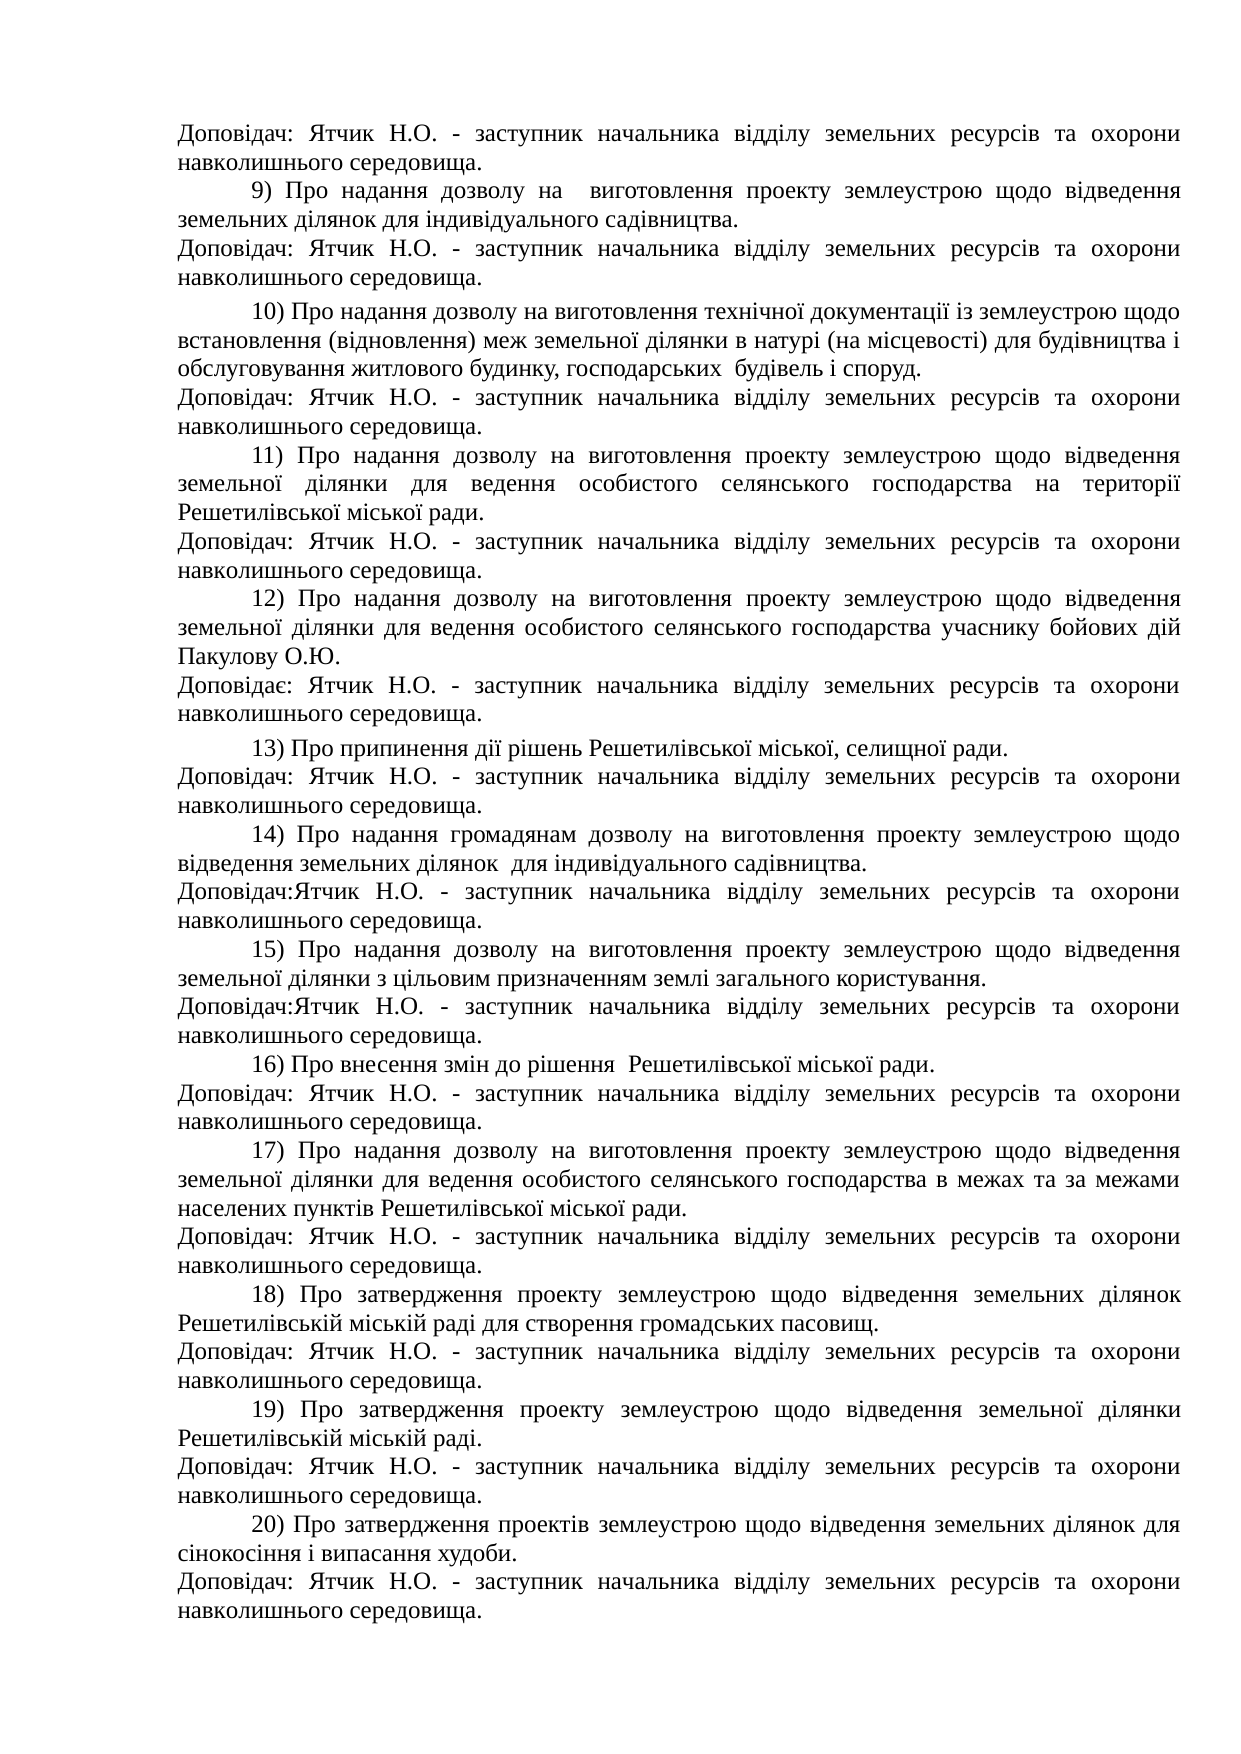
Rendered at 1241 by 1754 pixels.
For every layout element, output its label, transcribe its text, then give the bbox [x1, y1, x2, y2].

text 11) Про надання дозволу на виготовлення проекту землеустрою щодо відведення земельної ділянки для ведення особистого селянського господарства на території Решетилівської міської ради. [177, 440, 1181, 526]
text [177, 1566, 1181, 1624]
text 14) Про надання громадянам дозволу на виготовлення проекту землеустрою щодо відведення земельних ділянок для індивідуального садівництва. [177, 819, 1181, 876]
text Доповідач: Ятчик Н.О. - заступник начальника відділу земельних ресурсів та охорони навколишнього середовища. [177, 1336, 1181, 1394]
text 15) Про надання дозволу на виготовлення проекту землеустрою щодо відведення земельної ділянки з цільовим призначенням землі загального користування. [177, 934, 1181, 991]
text Доповідач: Ятчик Н.О. - заступник начальника відділу земельних ресурсів та охорони навколишнього середовища. [177, 761, 1181, 819]
text Доповідач: Ятчик Н.О. - заступник начальника відділу земельних ресурсів та охорони навколишнього середовища. [177, 1078, 1181, 1135]
text Доповідач: Ятчик Н.О. - заступник начальника відділу земельних ресурсів та охорони навколишнього середовища. [177, 118, 1181, 176]
text Доповідач: Ятчик Н.О. - заступник начальника відділу земельних ресурсів та охорони навколишнього середовища. [177, 526, 1181, 583]
text 10) Про надання дозволу на виготовлення технічної документації із землеустрою щодо встановлення (відновлення) меж земельної ділянки в натурі (на місцевості) для будівництва і обслуговування житлового будинку, господарських будівель і споруд. [177, 296, 1181, 382]
text 13) Про припинення дії рішень Решетилівської міської, селищної ради. [177, 733, 1181, 761]
text 12) Про надання дозволу на виготовлення проекту землеустрою щодо відведення земельної ділянки для ведення особистого селянського господарства учаснику бойових дій Пакулову О.Ю. [177, 583, 1181, 670]
text 9) Про надання дозволу на виготовлення проекту землеустрою щодо відведення земельних ділянок для індивідуального садівництва. [177, 176, 1181, 233]
text 16) Про внесення змін до рішення Решетилівської міської ради. [177, 1049, 1181, 1078]
text 19) Про затвердження проекту землеустрою щодо відведення земельної ділянки Решетилівській міській раді. [177, 1394, 1181, 1451]
text 18) Про затвердження проекту землеустрою щодо відведення земельних ділянок Решетилівській міській раді для створення громадських пасовищ. [177, 1279, 1181, 1336]
text Доповідач: Ятчик Н.О. - заступник начальника відділу земельних ресурсів та охорони навколишнього середовища. [177, 1451, 1181, 1509]
text 17) Про надання дозволу на виготовлення проекту землеустрою щодо відведення земельної ділянки для ведення особистого селянського господарства в межах та за межами населених пунктів Решетилівської міської ради. [177, 1135, 1181, 1221]
text 20) Про затвердження проектів землеустрою щодо відведення земельних ділянок для сінокосіння і випасання худоби. [177, 1509, 1181, 1566]
text Доповідач: Ятчик Н.О. - заступник начальника відділу земельних ресурсів та охорони навколишнього середовища. [177, 233, 1181, 291]
text Доповідач:Ятчик Н.О. - заступник начальника відділу земельних ресурсів та охорони навколишнього середовища. [177, 876, 1181, 934]
text Доповідач: Ятчик Н.О. - заступник начальника відділу земельних ресурсів та охорони навколишнього середовища. [177, 382, 1181, 440]
text Доповідач: Ятчик Н.О. - заступник начальника відділу земельних ресурсів та охорони навколишнього середовища. [177, 1221, 1181, 1279]
text Доповідач:Ятчик Н.О. - заступник начальника відділу земельних ресурсів та охорони навколишнього середовища. [177, 991, 1181, 1049]
text Доповідає: Ятчик Н.О. - заступник начальника відділу земельних ресурсів та охорони навколишнього середовища. [177, 670, 1181, 727]
